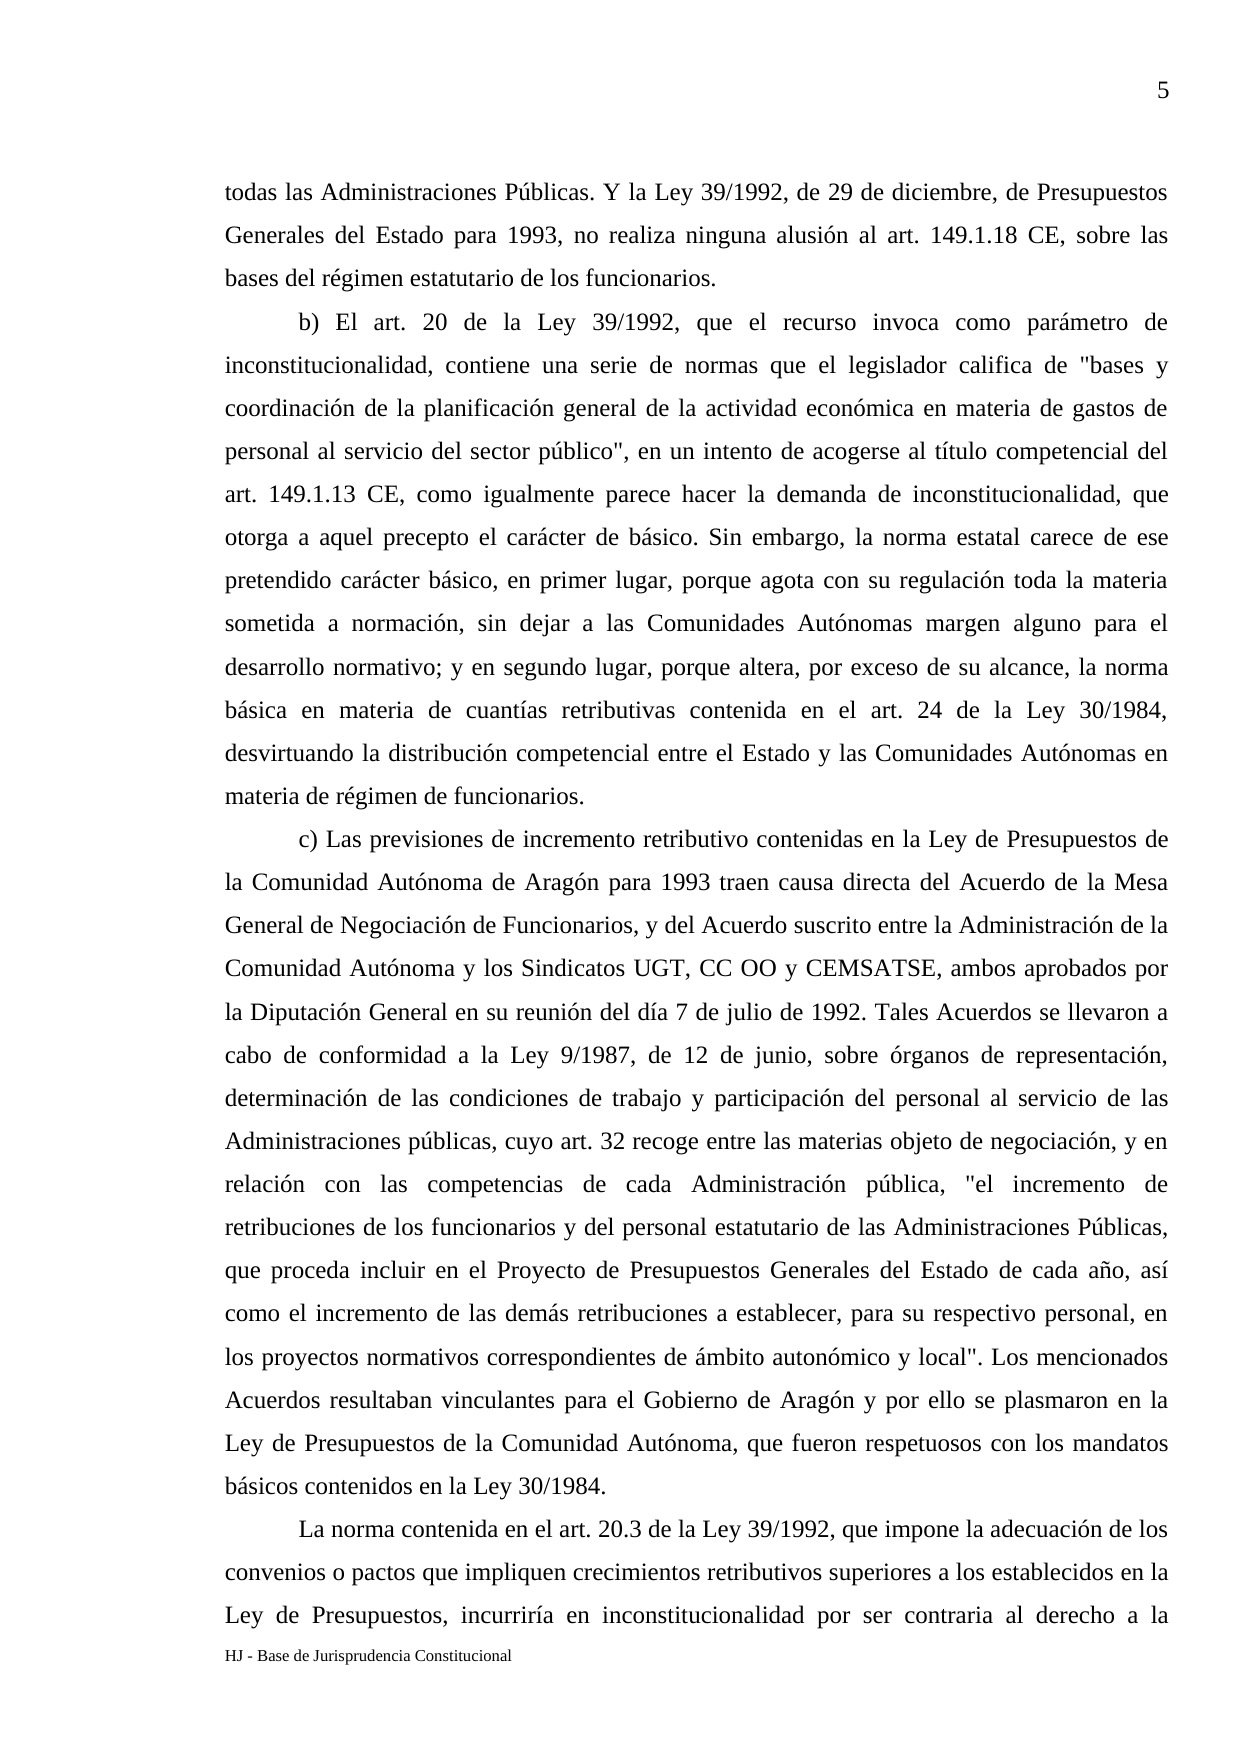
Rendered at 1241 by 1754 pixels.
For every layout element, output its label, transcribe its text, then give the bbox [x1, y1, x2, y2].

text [224, 1514, 1169, 1629]
text c) Las previsiones de incremento retributivo contenidas en la Ley de Presupuestos de la Comunidad Autónoma de Aragón para 1993 traen causa directa del Acuerdo de la Mesa General de Negociación de Funcionarios, y del Acuerdo suscrito entre la Administración de la Comunidad Autónoma y los Sindicatos UGT, CC OO y CEMSATSE, ambos aprobados por la Diputación General en su reunión del día 7 de julio de 1992. Tales Acuerdos se llevaron a cabo de conformidad a la Ley 9/1987, de 12 de junio, sobre órganos de representación, determinación de las condiciones de trabajo y participación del personal al servicio de las Administraciones públicas, cuyo art. 32 recoge entre las materias objeto de negociación, y en relación con las competencias de cada Administración pública, "el incremento de retribuciones de los funcionarios y del personal estatutario de las Administraciones Públicas, que proceda incluir en el Proyecto de Presupuestos Generales del Estado de cada año, así como el incremento de las demás retribuciones a establecer, para su respectivo personal, en los proyectos normativos correspondientes de ámbito autonómico y local". Los mencionados Acuerdos resultaban vinculantes para el Gobierno de Aragón y por ello se plasmaron en la Ley de Presupuestos de la Comunidad Autónoma, que fueron respetuosos con los mandatos básicos contenidos en la Ley 30/1984. [224, 824, 1169, 1500]
text b) El art. 20 de la Ley 39/1992, que el recurso invoca como parámetro de inconstitucionalidad, contiene una serie de normas que el legislador califica de "bases y coordinación de la planificación general de la actividad económica en materia de gastos de personal al servicio del sector público", en un intento de acogerse al título competencial del art. 149.1.13 CE, como igualmente parece hacer la demanda de inconstitucionalidad, que otorga a aquel precepto el carácter de básico. Sin embargo, la norma estatal carece de ese pretendido carácter básico, en primer lugar, porque agota con su regulación toda la materia sometida a normación, sin dejar a las Comunidades Autónomas margen alguno para el desarrollo normativo; y en segundo lugar, porque altera, por exceso de su alcance, la norma básica en materia de cuantías retributivas contenida en el art. 24 de la Ley 30/1984, desvirtuando la distribución competencial entre el Estado y las Comunidades Autónomas en materia de régimen de funcionarios. [224, 307, 1169, 810]
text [224, 177, 1169, 292]
